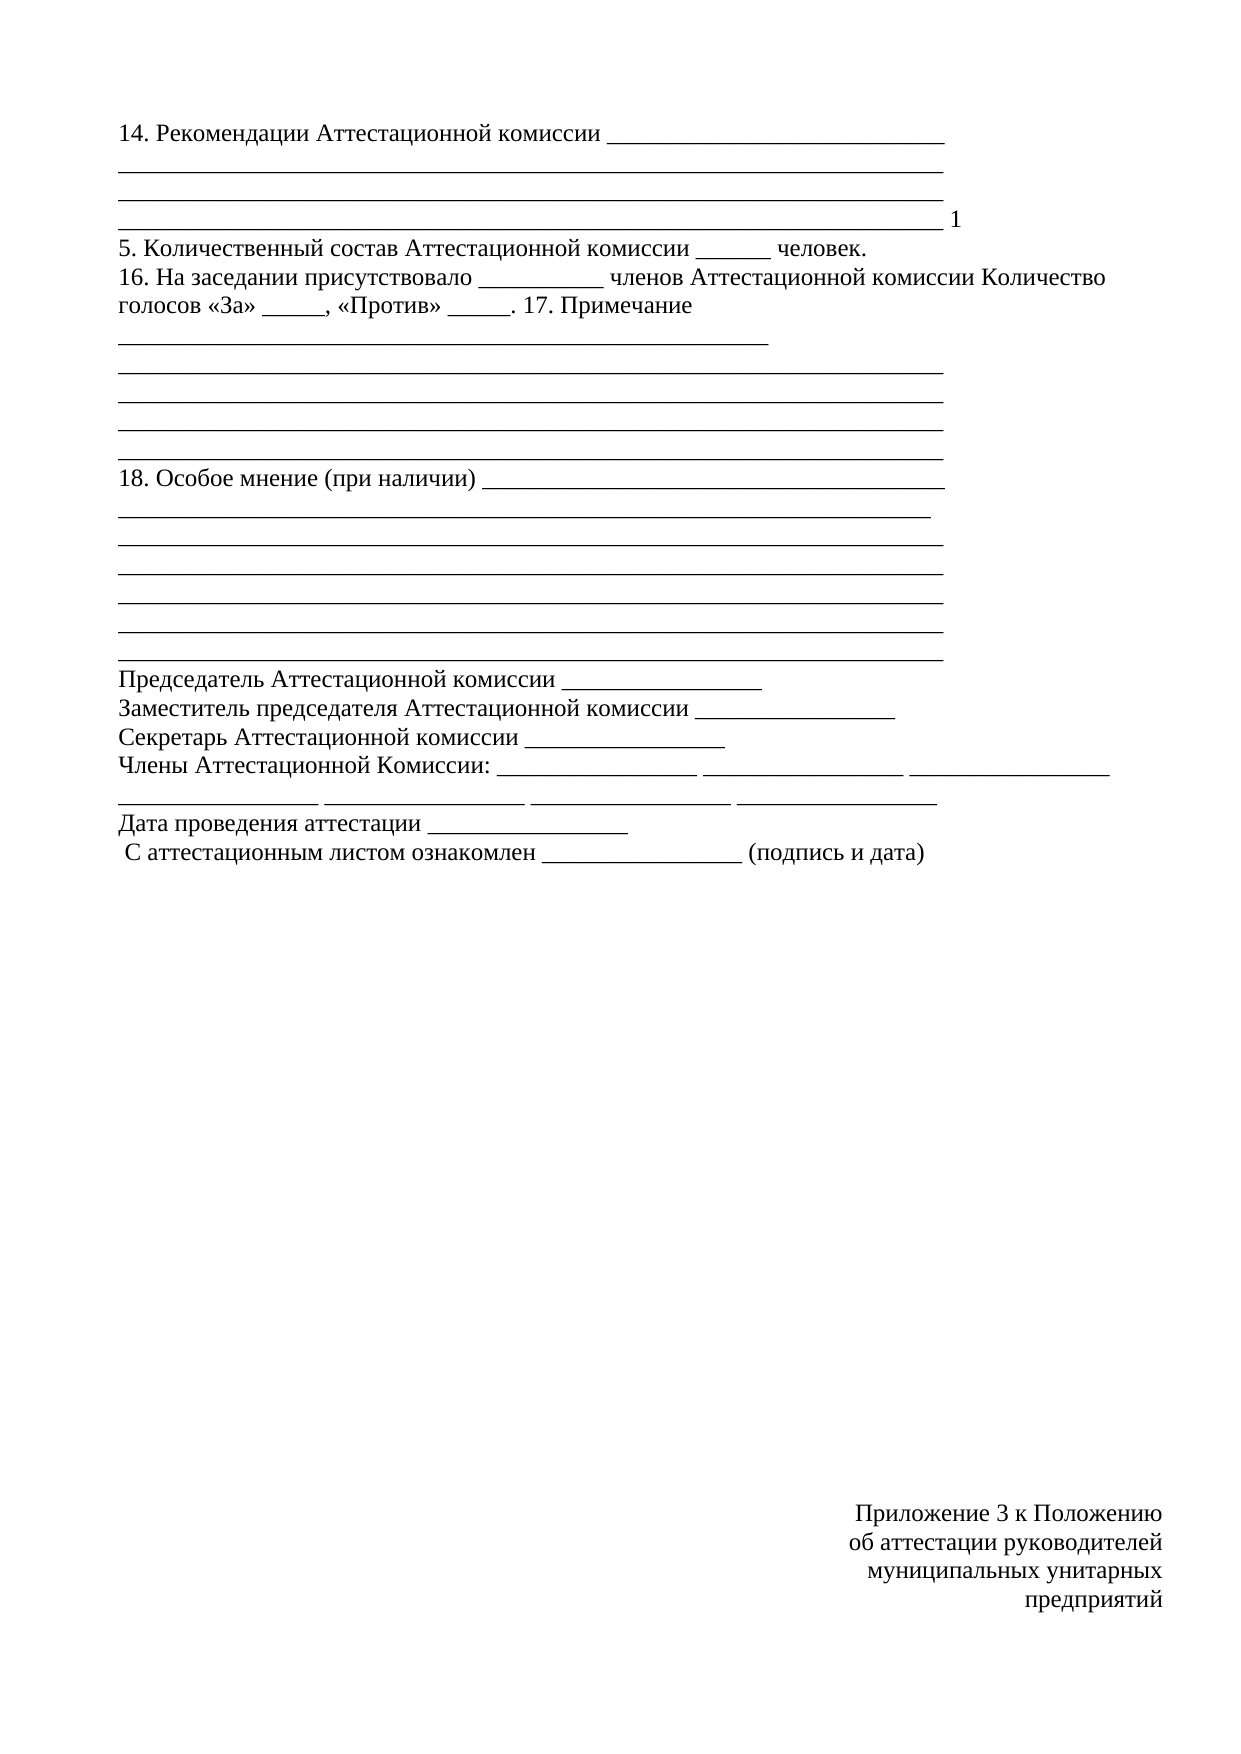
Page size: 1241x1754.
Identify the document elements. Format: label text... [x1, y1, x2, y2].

text Заместитель председателя Аттестационной комиссии ________________ [118, 693, 1162, 722]
text 16. На заседании присутствовало __________ членов Аттестационной комиссии Количество голосов «За» _____, «Против» _____. 17. Примечание ____________________________________________________ __________________________________________________________________ __________________________________________________________________ __________________________________________________________________ __________________________________________________________________ [118, 262, 1162, 463]
text Секретарь Аттестационной комиссии ________________ [118, 722, 1162, 751]
text предприятий [118, 1584, 1162, 1613]
text Дата проведения аттестации ________________ [118, 808, 1162, 837]
text Приложение 3 к Положению [118, 1498, 1162, 1527]
text муниципальных унитарных [118, 1556, 1162, 1584]
text 18. Особое мнение (при наличии) _____________________________________ _________________________________________________________________ __________________________________________________________________ __________________________________________________________________ __________________________________________________________________ __________________________________________________________________ __________________________________________________________________ [118, 463, 1162, 664]
text С аттестационным листом ознакомлен ________________ (подпись и дата) [118, 837, 1162, 866]
text об аттестации руководителей [118, 1527, 1162, 1556]
text Председатель Аттестационной комиссии ________________ [118, 664, 1162, 693]
text 14. Рекомендации Аттестационной комиссии ___________________________ __________________________________________________________________ __________________________________________________________________ __________________________________________________________________ 1 [118, 118, 1162, 233]
text 5. Количественный состав Аттестационной комиссии ______ человек. [118, 233, 1162, 262]
text Члены Аттестационной Комиссии: ________________ ________________ ________________ ________________ ________________ ________________ ________________ [118, 751, 1162, 808]
